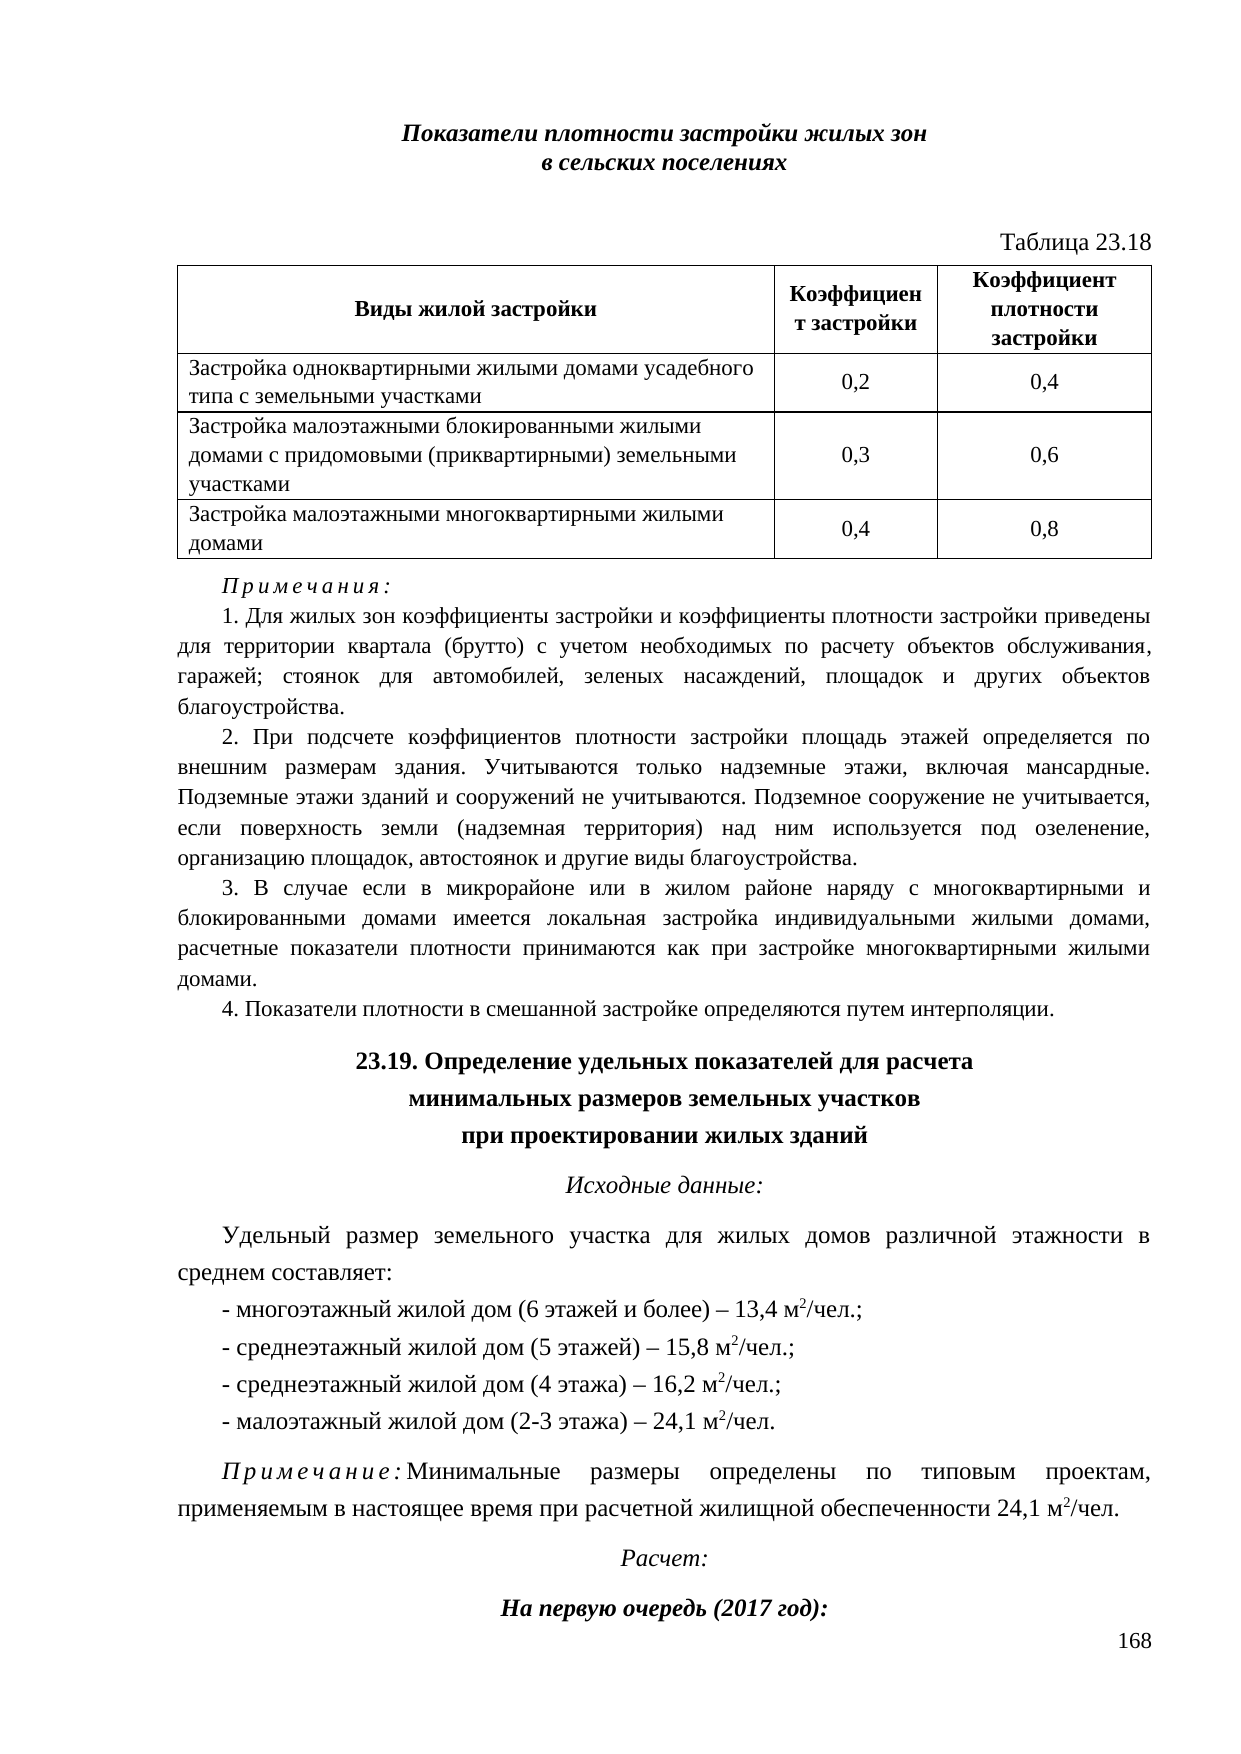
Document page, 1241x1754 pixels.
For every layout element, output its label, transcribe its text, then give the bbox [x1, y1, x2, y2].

text 4. Показатели плотности в смешанной застройке определяются путем интерполяции. [177, 995, 1152, 1021]
text Таблица 23.18 [177, 227, 1152, 256]
text 3. В случае если в микрорайоне или в жилом районе наряду с многоквартирными и блокированными домами имеется локальная застройка индивидуальными жилыми домами, расчетные показатели плотности принимаются как при застройке многоквартирными жилыми домами. [177, 874, 1152, 991]
text - многоэтажный жилой дом (6 этажей и более) – 13,4 м2/чел.; [177, 1294, 1152, 1323]
text 1. Для жилых зон коэффициенты застройки и коэффициенты плотности застройки приведены для территории квартала (брутто) с учетом необходимых по расчету объектов обслуживания, гаражей; стоянок для автомобилей, зеленых насаждений, площадок и других объектов благоустройства. [177, 602, 1152, 719]
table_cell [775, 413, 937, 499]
text 2. При подсчете коэффициентов плотности застройки площадь этажей определяется по внешним размерам здания. Учитываются только надземные этажи, включая мансардные. Подземные этажи зданий и сооружений не учитываются. Подземное сооружение не учитывается, если поверхность земли (надземная территория) над ним используется под озеленение, организацию площадок, автостоянок и другие виды благоустройства. [177, 723, 1152, 870]
text - среднеэтажный жилой дом (5 этажей) – 15,8 м2/чел.; [177, 1332, 1152, 1361]
text Примечание:Минимальные размеры определены по типовым проектам, применяемым в настоящее время при расчетной жилищной обеспеченности 24,1 м2/чел. [177, 1456, 1152, 1522]
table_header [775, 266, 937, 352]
text Расчет: [177, 1543, 1152, 1572]
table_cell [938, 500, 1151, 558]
text Примечания: [177, 572, 1152, 598]
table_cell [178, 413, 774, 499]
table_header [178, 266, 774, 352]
text - малоэтажный жилой дом (2-3 этажа) – 24,1 м2/чел. [177, 1406, 1152, 1435]
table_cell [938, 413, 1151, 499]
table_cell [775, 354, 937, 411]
text Показатели плотности застройки жилых зон [177, 118, 1152, 147]
text - среднеэтажный жилой дом (4 этажа) – 16,2 м2/чел.; [177, 1369, 1152, 1398]
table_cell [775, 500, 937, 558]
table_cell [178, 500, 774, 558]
text в сельских поселениях [177, 147, 1152, 176]
text Исходные данные: [177, 1170, 1152, 1199]
text при проектировании жилых зданий [177, 1120, 1152, 1149]
text 23.19. Определение удельных показателей для расчета [177, 1046, 1152, 1074]
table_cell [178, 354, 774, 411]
text На первую очередь (2017 год): [177, 1593, 1152, 1622]
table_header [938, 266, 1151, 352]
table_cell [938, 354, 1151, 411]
text минимальных размеров земельных участков [177, 1083, 1152, 1112]
text Удельный размер земельного участка для жилых домов различной этажности в среднем составляет: [177, 1220, 1152, 1286]
